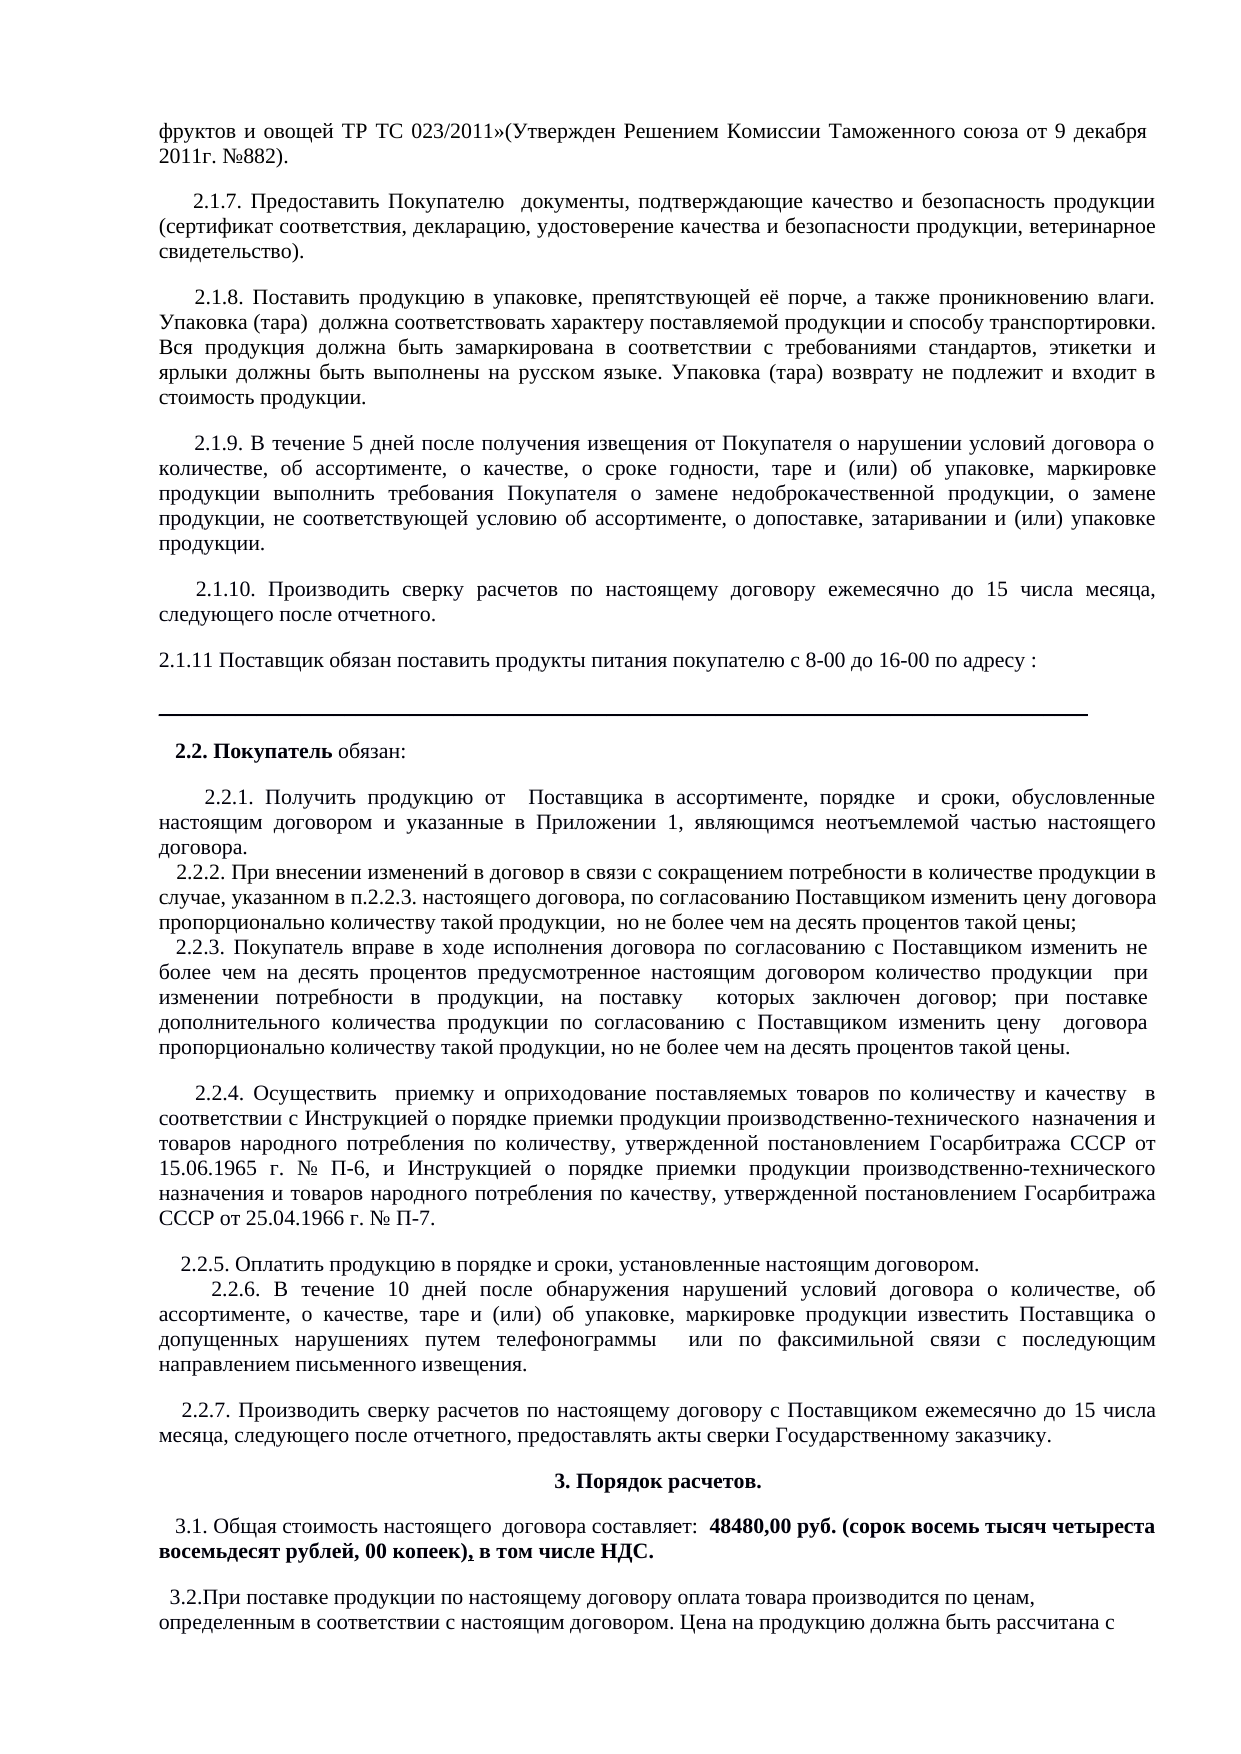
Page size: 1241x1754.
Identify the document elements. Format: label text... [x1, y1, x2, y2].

text 2.1.7. Предоставить Покупателю документы, подтверждающие качество и безопасность продукции (сертификат соответствия, декларацию, удостоверение качества и безопасности продукции, ветеринарное свидетельство). [158, 189, 1157, 264]
text 2.2. Покупатель обязан: [158, 739, 1157, 764]
text 2.2.1. Получить продукцию от Поставщика в ассортименте, порядке и сроки, обусловленные настоящим договором и указанные в Приложении 1, являющимся неотъемлемой частью настоящего договора. [158, 785, 1157, 860]
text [158, 118, 1149, 168]
text 2.2.7. Производить сверку расчетов по настоящему договору с Поставщиком ежемесячно до 15 числа месяца, следующего после отчетного, предоставлять акты сверки Государственному заказчику. [158, 1397, 1157, 1447]
text 2.2.5. Оплатить продукцию в порядке и сроки, установленные настоящим договором. [158, 1251, 1157, 1276]
text 2.1.9. В течение 5 дней после получения извещения от Покупателя о нарушении условий договора о количестве, об ассортименте, о качестве, о сроке годности, таре и (или) об упаковке, маркировке продукции выполнить требования Покупателя о замене недоброкачественной продукции, о замене продукции, не соответствующей условию об ассортименте, о допоставке, затаривании и (или) упаковке продукции. [158, 431, 1157, 556]
text 3. Порядок расчетов. [158, 1468, 1157, 1493]
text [158, 1585, 1157, 1635]
text _____________________________________________________________________________________ [158, 693, 1157, 718]
text 3.1. Общая стоимость настоящего договора составляет: 48480,00 руб. (сорок восемь тысяч четыреста восемьдесят рублей, 00 копеек), в том числе НДС. [158, 1514, 1157, 1564]
text 2.1.8. Поставить продукцию в упаковке, препятствующей её порче, а также проникновению влаги. Упаковка (тара) должна соответствовать характеру поставляемой продукции и способу транспортировки. Вся продукция должна быть замаркирована в соответствии с требованиями стандартов, этикетки и ярлыки должны быть выполнены на русском языке. Упаковка (тара) возврату не подлежит и входит в стоимость продукции. [158, 285, 1157, 410]
text 2.2.3. Покупатель вправе в ходе исполнения договора по согласованию с Поставщиком изменить не более чем на десять процентов предусмотренное настоящим договором количество продукции при изменении потребности в продукции, на поставку которых заключен договор; при поставке дополнительного количества продукции по согласованию с Поставщиком изменить цену договора пропорционально количеству такой продукции, но не более чем на десять процентов такой цены. [158, 935, 1149, 1060]
text 2.1.11 Поставщик обязан поставить продукты питания покупателю с 8-00 до 16-00 по адресу : [158, 647, 1157, 672]
text 2.2.6. В течение 10 дней после обнаружения нарушений условий договора о количестве, об ассортименте, о качестве, таре и (или) об упаковке, маркировке продукции известить Поставщика о допущенных нарушениях путем телефонограммы или по факсимильной связи с последующим направлением письменного извещения. [158, 1276, 1157, 1376]
text 2.2.4. Осуществить приемку и оприходование поставляемых товаров по количеству и качеству в соответствии с Инструкцией о порядке приемки продукции производственно-технического назначения и товаров народного потребления по количеству, утвержденной постановлением Госарбитража СССР от 15.06.1965 г. № П-6, и Инструкцией о порядке приемки продукции производственно-технического назначения и товаров народного потребления по качеству, утвержденной постановлением Госарбитража СССР от 25.04.1966 г. № П-7. [158, 1081, 1157, 1231]
text 2.2.2. При внесении изменений в договор в связи с сокращением потребности в количестве продукции в случае, указанном в п.2.2.3. настоящего договора, по согласованию Поставщиком изменить цену договора пропорционально количеству такой продукции, но не более чем на десять процентов такой цены; [158, 860, 1157, 935]
text 2.1.10. Производить сверку расчетов по настоящему договору ежемесячно до 15 числа месяца, следующего после отчетного. [158, 576, 1157, 626]
